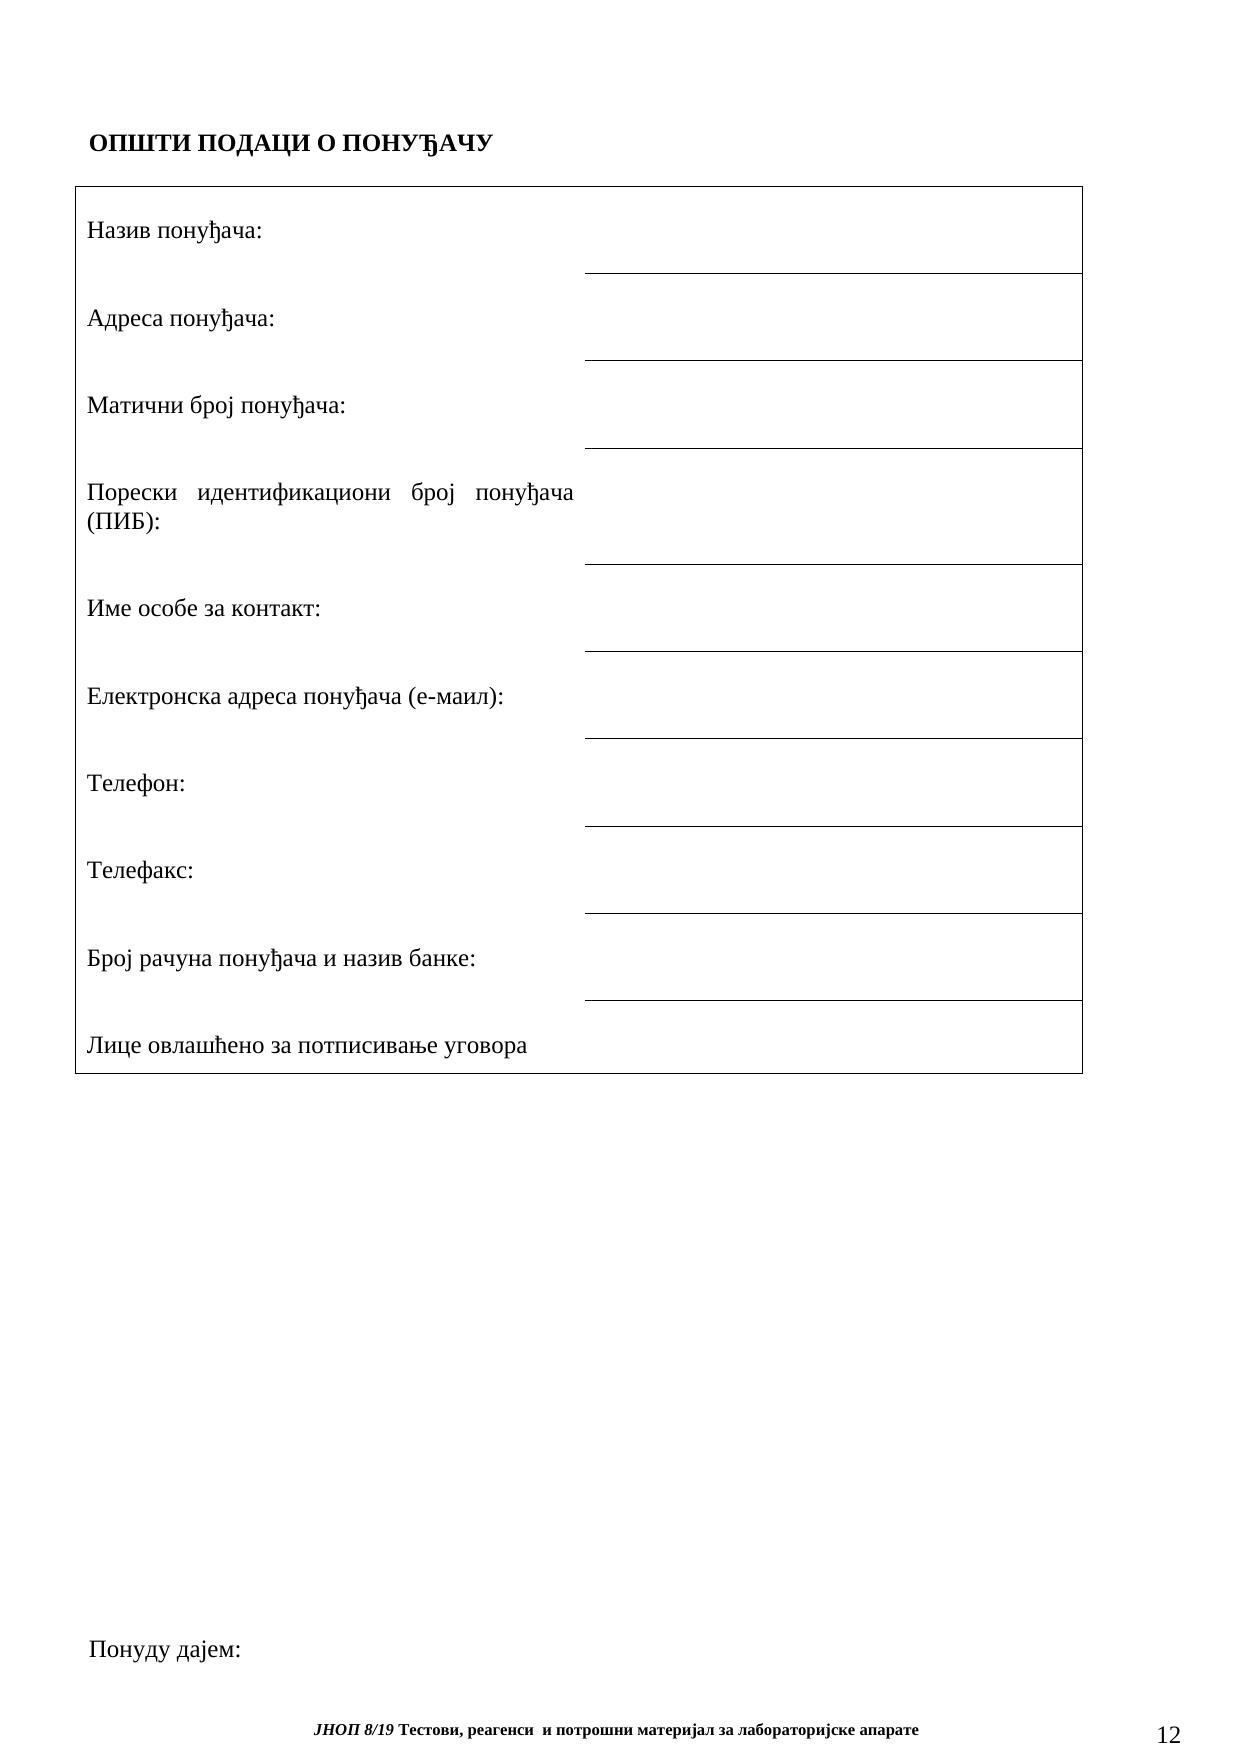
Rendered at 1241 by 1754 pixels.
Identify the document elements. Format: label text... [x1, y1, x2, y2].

table_cell [585, 274, 1082, 360]
table_cell Телефакс: [76, 826, 585, 913]
table_cell [585, 652, 1082, 738]
table_cell [585, 827, 1082, 913]
table_cell Телефон: [76, 738, 585, 826]
table_cell Електронска адреса понуђача (е-маил): [76, 651, 585, 738]
table_cell [585, 914, 1082, 1000]
table_cell Матични број понуђача: [76, 360, 585, 448]
text ОПШТИ ПОДАЦИ О ПОНУЂАЧУ [89, 128, 1181, 157]
table_cell Адреса понуђача: [76, 273, 585, 360]
table_cell [585, 739, 1082, 826]
table_cell Име особе за контакт: [76, 564, 585, 651]
table_header [585, 187, 1082, 273]
table_cell [585, 1001, 1082, 1073]
table_cell Порески идентификациони број понуђача (ПИБ): [76, 448, 585, 564]
table_header Назив понуђача: [76, 187, 585, 273]
table_cell Број рачуна понуђача и назив банке: [76, 913, 585, 1000]
table_cell [585, 565, 1082, 651]
text Понуду дајем: [89, 1634, 1181, 1663]
table_cell Лице овлашћено за потписивање уговора [76, 1000, 585, 1073]
table_cell [585, 449, 1082, 564]
table_cell [585, 361, 1082, 448]
